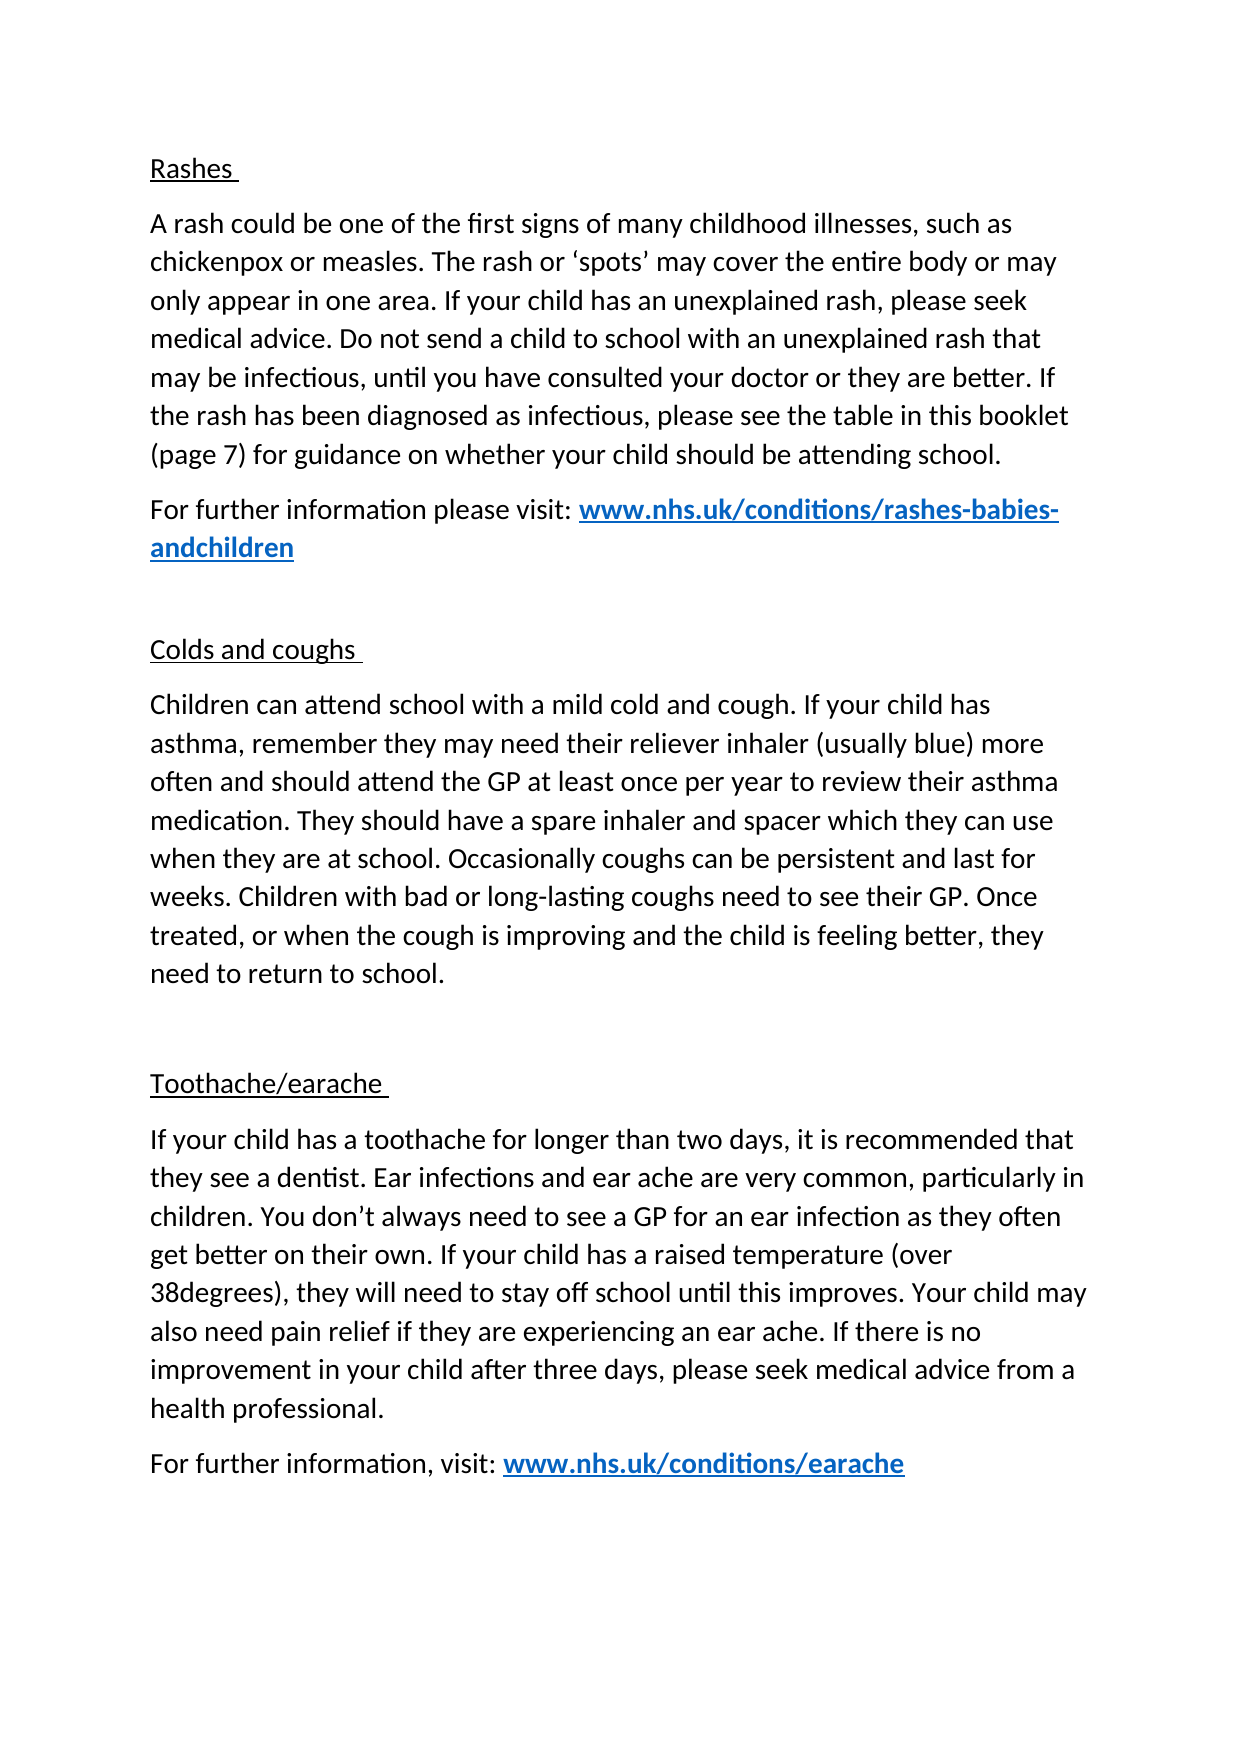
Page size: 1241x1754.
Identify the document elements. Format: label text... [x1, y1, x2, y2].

text Rashes [150, 150, 1090, 186]
text Toothache/earache [150, 1066, 1090, 1101]
text For further information, visit: www.nhs.uk/conditions/earache [150, 1445, 1090, 1481]
text If your child has a toothache for longer than two days, it is recommended that they see a dentist. Ear infections and ear ache are very common, particularly in children. You don’t always need to see a GP for an ear infection as they often get better on their own. If your child has a raised temperature (over 38degrees), they will need to stay off school until this improves. Your child may also need pain relief if they are experiencing an ear ache. If there is no improvement in your child after three days, please seek medical advice from a health professional. [150, 1121, 1090, 1425]
text Colds and coughs [150, 631, 1090, 667]
text Children can attend school with a mild cold and cough. If your child has asthma, remember they may need their reliever inhaler (usually blue) more often and should attend the GP at least once per year to review their asthma medication. They should have a spare inhaler and spacer which they can use when they are at school. Occasionally coughs can be persistent and last for weeks. Children with bad or long-lasting coughs need to see their GP. Once treated, or when the cough is improving and the child is feeling better, they need to return to school. [150, 686, 1090, 991]
text For further information please visit: www.nhs.uk/conditions/rashes-babies-andchildren [150, 491, 1090, 565]
text A rash could be one of the first signs of many childhood illnesses, such as chickenpox or measles. The rash or ‘spots’ may cover the entire body or may only appear in one area. If your child has an unexplained rash, please seek medical advice. Do not send a child to school with an unexplained rash that may be infectious, until you have consulted your doctor or they are better. If the rash has been diagnosed as infectious, please see the table in this booklet (page 7) for guidance on whether your child should be attending school. [150, 205, 1090, 471]
